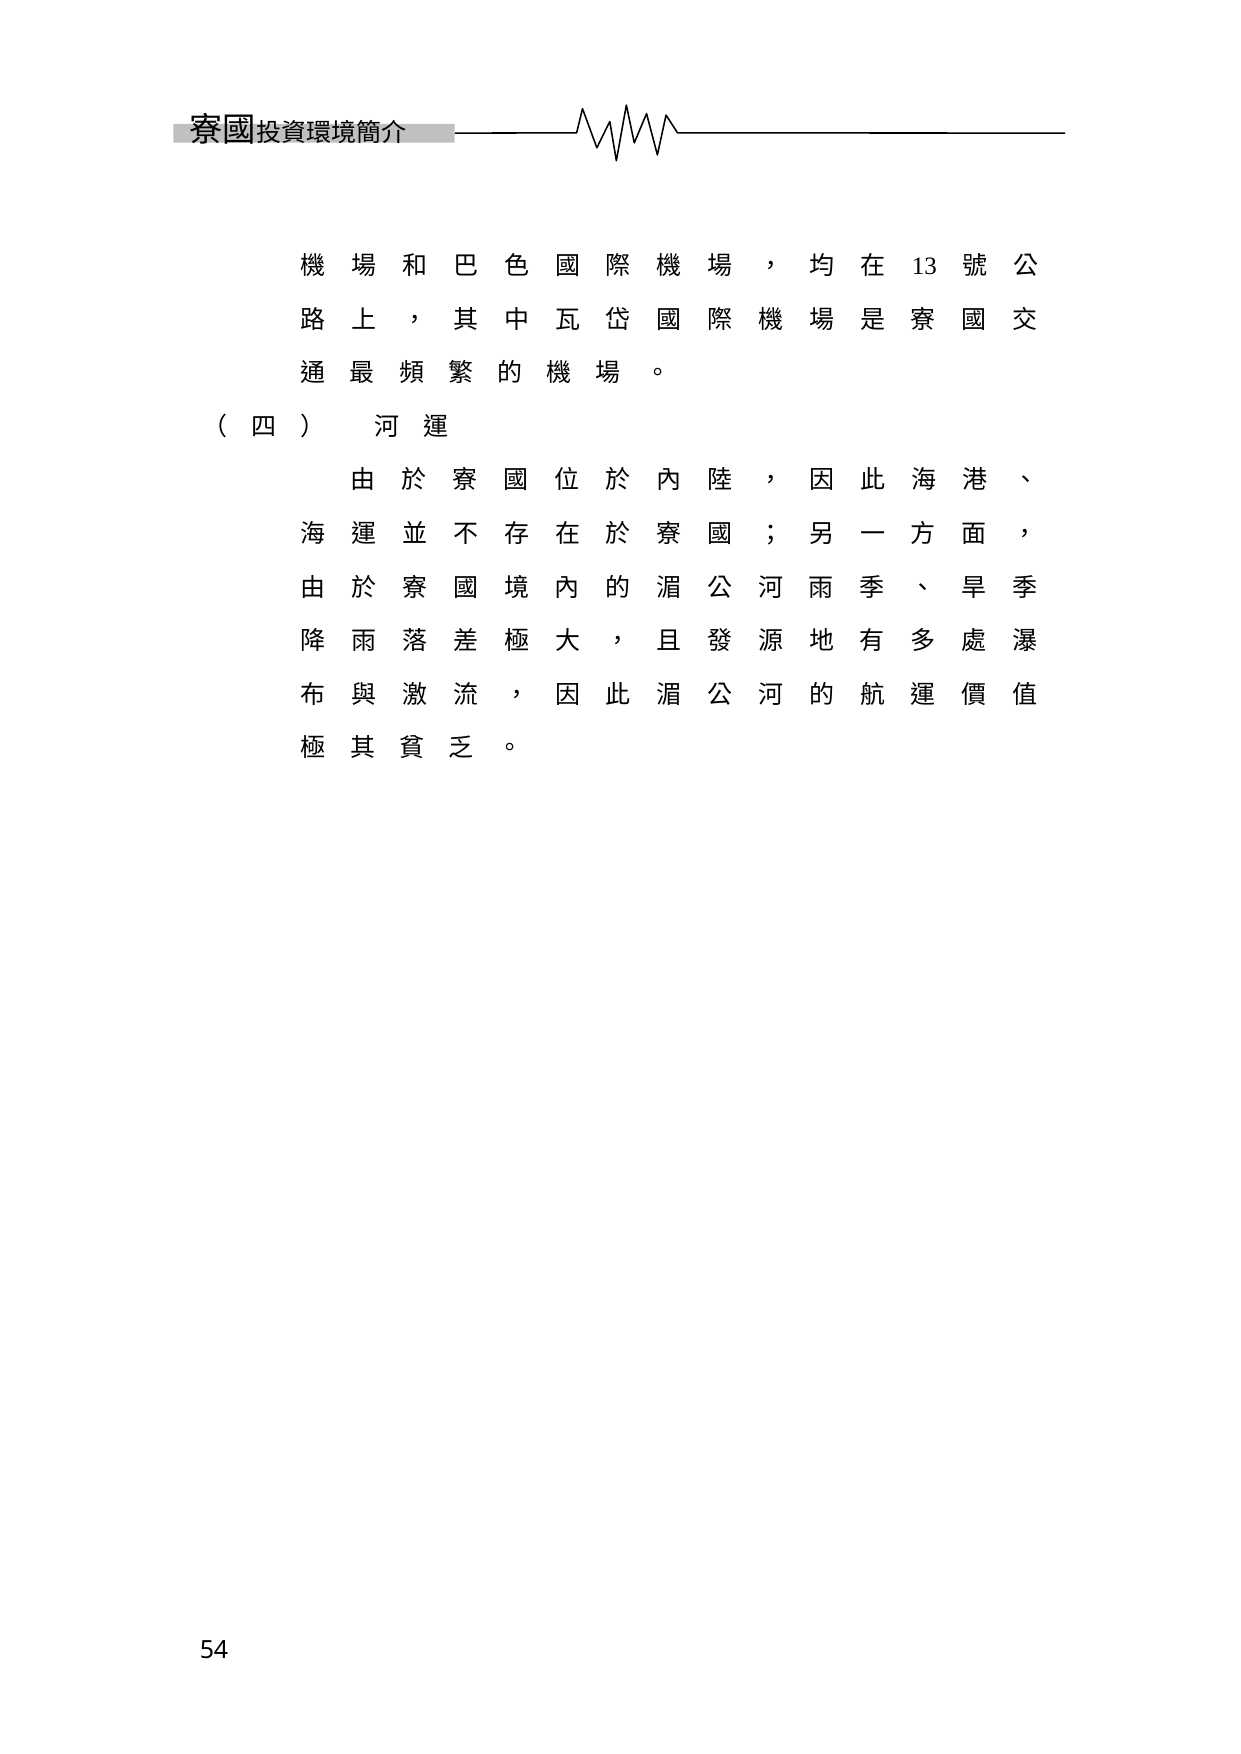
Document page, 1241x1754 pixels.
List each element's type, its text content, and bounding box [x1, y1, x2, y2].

text 由於寮國位於內陸，因此海港、海運並不存在於寮國；另一方面，由於寮國境內的湄公河雨季、旱季降雨落差極大，且發源地有多處瀑布與激流，因此湄公河的航運價值極其貧乏。 [276, 451, 1063, 773]
text （四） 河運 [202, 398, 1063, 451]
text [276, 237, 1063, 398]
